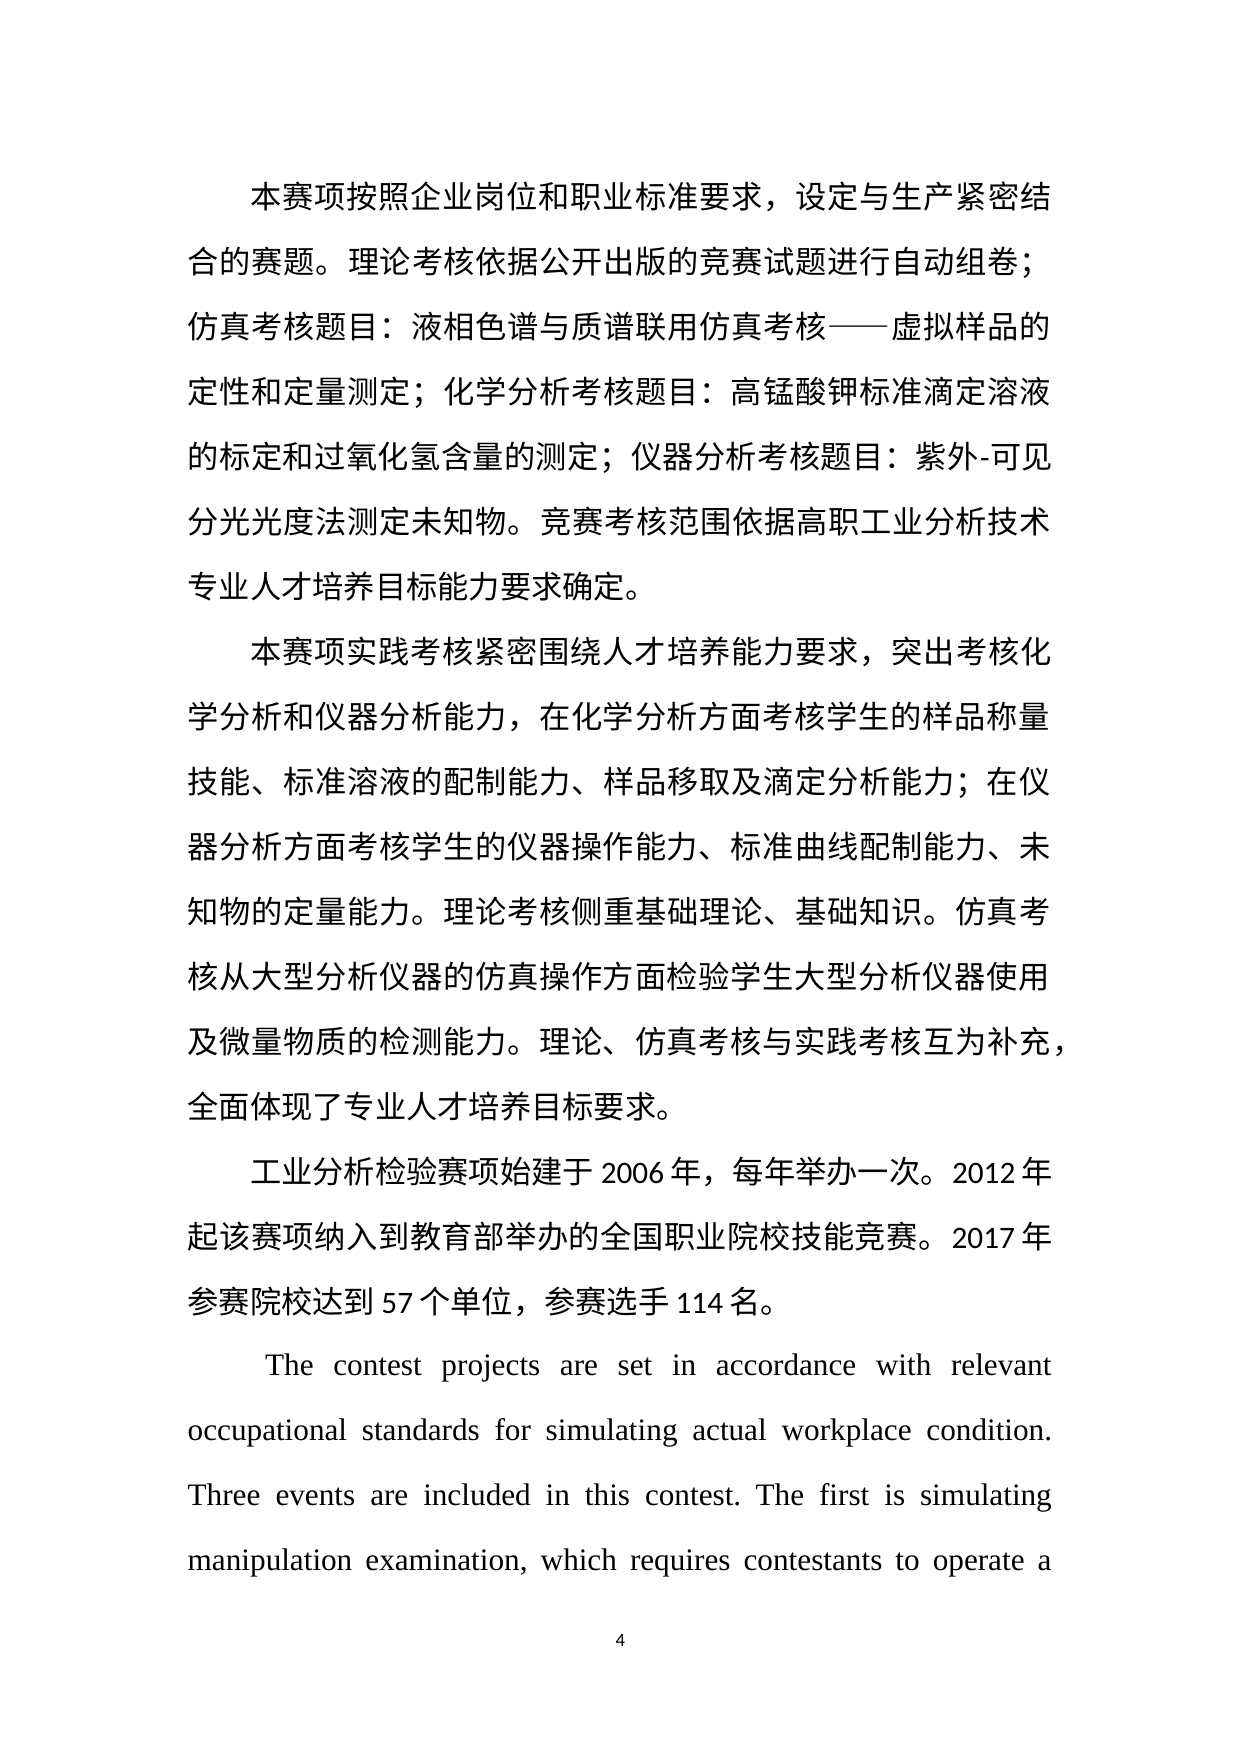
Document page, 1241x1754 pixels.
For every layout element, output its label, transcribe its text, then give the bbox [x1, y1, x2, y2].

text 本赛项实践考核紧密围绕人才培养能力要求，突出考核化学分析和仪器分析能力，在化学分析方面考核学生的样品称量技能、标准溶液的配制能力、样品移取及滴定分析能力；在仪器分析方面考核学生的仪器操作能力、标准曲线配制能力、未知物的定量能力。理论考核侧重基础理论、基础知识。仿真考核从大型分析仪器的仿真操作方面检验学生大型分析仪器使用及微量物质的检测能力。理论、仿真考核与实践考核互为补充，全面体现了专业人才培养目标要求。 [187, 617, 1053, 1137]
text 本赛项按照企业岗位和职业标准要求，设定与生产紧密结合的赛题。理论考核依据公开出版的竞赛试题进行自动组卷；仿真考核题目：液相色谱与质谱联用仿真考核——虚拟样品的定性和定量测定；化学分析考核题目：高锰酸钾标准滴定溶液的标定和过氧化氢含量的测定；仪器分析考核题目：紫外-可见分光光度法测定未知物。竞赛考核范围依据高职工业分析技术专业人才培养目标能力要求确定。 [187, 162, 1053, 617]
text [187, 1332, 1053, 1592]
text 工业分析检验赛项始建于2006年，每年举办一次。2012年起该赛项纳入到教育部举办的全国职业院校技能竞赛。2017年参赛院校达到57个单位，参赛选手114名。 [187, 1137, 1053, 1332]
